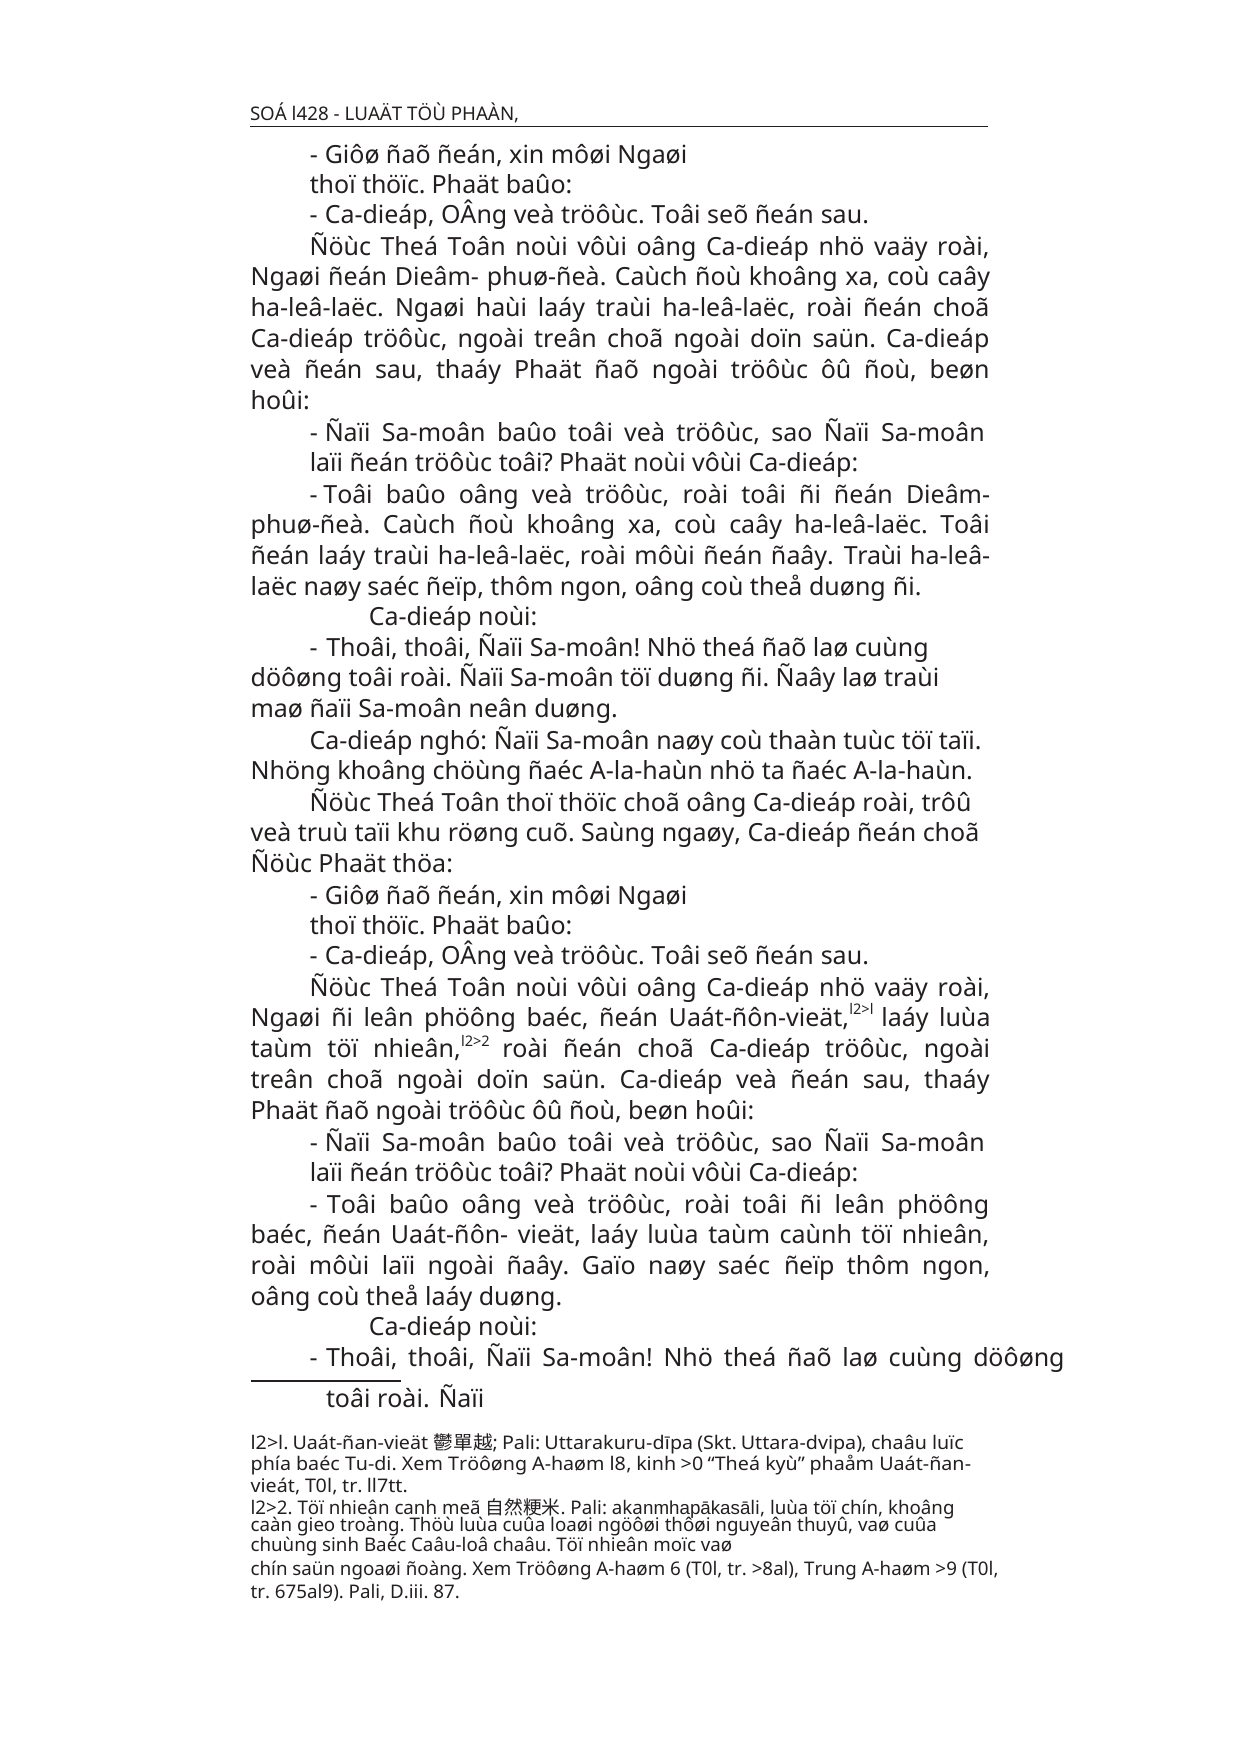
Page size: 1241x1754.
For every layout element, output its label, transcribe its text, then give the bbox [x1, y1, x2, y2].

text Ca-dieáp noùi: [368, 602, 1065, 631]
list Ñaïi Sa-moân baûo toâi veà tröôùc, sao Ñaïi Sa-moân laïi ñeán tröôùc toâi? Phaät noùi vôùi Ca-dieáp: [309, 416, 986, 478]
list Toâi baûo oâng veà tröôùc, roài toâi ñi leân phöông baéc, ñeán Uaát-ñôn- vieät, laáy luùa taùm caùnh töï nhieân, roài môùi laïi ngoài ñaây. Gaïo naøy saéc ñeïp thôm ngon, oâng coù theå laáy duøng. [250, 1189, 990, 1313]
text l2>2. Töï nhieân canh meã 自然粳米. Pali: akanmhapākasāli, luùa töï chín, khoâng caàn gieo troàng. Thöù luùa cuûa loaøi ngöôøi thôøi nguyeân thuyû, vaø cuûa chuùng sinh Baéc Caâu-loâ chaâu. Töï nhieân moïc vaø [250, 1499, 1000, 1556]
text Ñöùc Theá Toân noùi vôùi oâng Ca-dieáp nhö vaäy roài, Ngaøi ñeán Dieâm- phuø-ñeà. Caùch ñoù khoâng xa, coù caây ha-leâ-laëc. Ngaøi haùi laáy traùi ha-leâ-laëc, roài ñeán choã Ca-dieáp tröôùc, ngoài treân choã ngoài doïn saün. Ca-dieáp veà ñeán sau, thaáy Phaät ñaõ ngoài tröôùc ôû ñoù, beøn hoûi: [250, 230, 990, 416]
list Ca-dieáp, OÂng veà tröôùc. Toâi seõ ñeán sau. [309, 942, 1065, 971]
text Ñöùc Theá Toân noùi vôùi oâng Ca-dieáp nhö vaäy roài, Ngaøi ñi leân phöông baéc, ñeán Uaát-ñôn-vieät,l2>l laáy luùa taùm töï nhieân,l2>2 roài ñeán choã Ca-dieáp tröôùc, ngoài treân choã ngoài doïn saün. Ca-dieáp veà ñeán sau, thaáy Phaät ñaõ ngoài tröôùc ôû ñoù, beøn hoûi: [250, 971, 990, 1127]
list Ca-dieáp, OÂng veà tröôùc. Toâi seõ ñeán sau. [309, 200, 1065, 229]
text chín saün ngoaøi ñoàng. Xem Tröôøng A-haøm 6 (T0l, tr. >8al), Trung A-haøm >9 (T0l, tr. 675al9). Pali, D.iii. 87. [250, 1557, 1000, 1604]
list Thoâi, thoâi, Ñaïi Sa-moân! Nhö theá ñaõ laø cuùng döôøng toâi roài. Ñaïi Sa-moân töï duøng ñi. Ñaây laø traùi maø ñaïi Sa-moân neân duøng. [250, 632, 990, 725]
list Toâi baûo oâng veà tröôùc, roài toâi ñi ñeán Dieâm-phuø-ñeà. Caùch ñoù khoâng xa, coù caây ha-leâ-laëc. Toâi ñeán laáy traùi ha-leâ-laëc, roài môùi ñeán ñaây. Traùi ha-leâ-laëc naøy saéc ñeïp, thôm ngon, oâng coù theå duøng ñi. [250, 478, 990, 602]
list Giôø ñaõ ñeán, xin môøi Ngaøi thoï thöïc. Phaät baûo: [309, 880, 688, 942]
list Thoâi, thoâi, Ñaïi Sa-moân! Nhö theá ñaõ laø cuùng döôøng toâi roài. Ñaïi [309, 1341, 1065, 1414]
text Ca-dieáp nghó: Ñaïi Sa-moân naøy coù thaàn tuùc töï taïi. Nhöng khoâng chöùng ñaéc A-la-haùn nhö ta ñaéc A-la-haùn. [250, 725, 1000, 787]
text l2>l. Uaát-ñan-vieät 鬱單越; Pali: Uttarakuru-dīpa (Skt. Uttara-dvipa), chaâu luïc phía baéc Tu-di. Xem Tröôøng A-haøm l8, kinh >0 “Theá kyù” phaåm Uaát-ñan-vieát, T0l, tr. ll7tt. [250, 1432, 1000, 1498]
list Ñaïi Sa-moân baûo toâi veà tröôùc, sao Ñaïi Sa-moân laïi ñeán tröôùc toâi? Phaät noùi vôùi Ca-dieáp: [309, 1127, 986, 1189]
text Ca-dieáp noùi: [368, 1313, 1065, 1341]
list Giôø ñaõ ñeán, xin môøi Ngaøi thoï thöïc. Phaät baûo: [309, 138, 688, 200]
text Ñöùc Theá Toân thoï thöïc choã oâng Ca-dieáp roài, trôû veà truù taïi khu röøng cuõ. Saùng ngaøy, Ca-dieáp ñeán choã Ñöùc Phaät thöa: [250, 787, 1000, 880]
